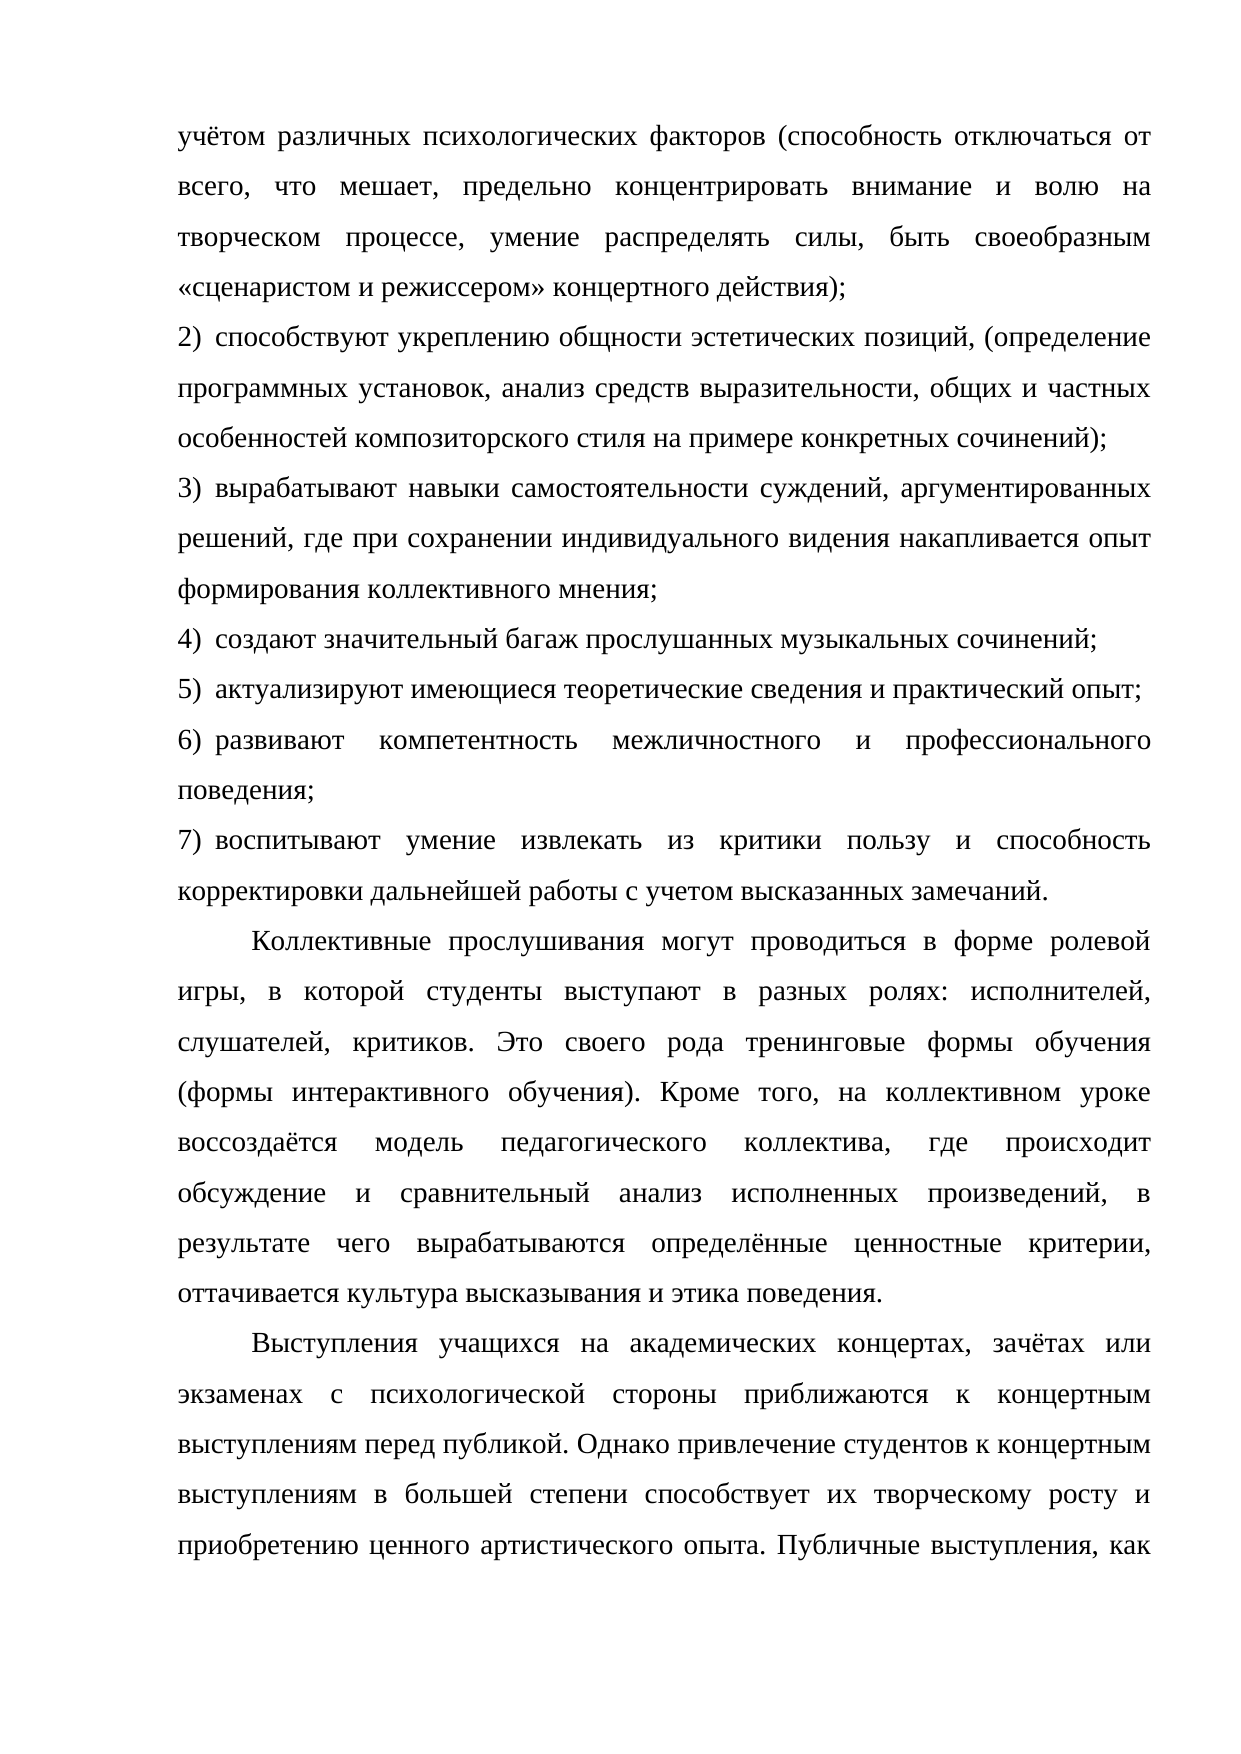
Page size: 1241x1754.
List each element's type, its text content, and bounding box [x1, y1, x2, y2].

list развивают компетентность межличностного и профессионального поведения; [177, 722, 1152, 806]
list актуализируют имеющиеся теоретические сведения и практический опыт; [177, 672, 1152, 705]
list воспитывают умение извлекать из критики пользу и способность корректировки дальнейшей работы с учетом высказанных замечаний. [177, 822, 1152, 906]
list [177, 118, 1152, 303]
list создают значительный багаж прослушанных музыкальных сочинений; [177, 621, 1152, 655]
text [177, 1326, 1152, 1560]
list вырабатывают навыки самостоятельности суждений, аргументированных решений, где при сохранении индивидуального видения накапливается опыт формирования коллективного мнения; [177, 470, 1152, 604]
text Коллективные прослушивания могут проводиться в форме ролевой игры, в которой студенты выступают в разных ролях: исполнителей, слушателей, критиков. Это своего рода тренинговые формы обучения (формы интерактивного обучения). Кроме того, на коллективном уроке воссоздаётся модель педагогического коллектива, где происходит обсуждение и сравнительный анализ исполненных произведений, в результате чего вырабатываются определённые ценностные критерии, оттачивается культура высказывания и этика поведения. [177, 923, 1152, 1309]
list способствуют укреплению общности эстетических позиций, (определение программных установок, анализ средств выразительности, общих и частных особенностей композиторского стиля на примере конкретных сочинений); [177, 319, 1152, 453]
